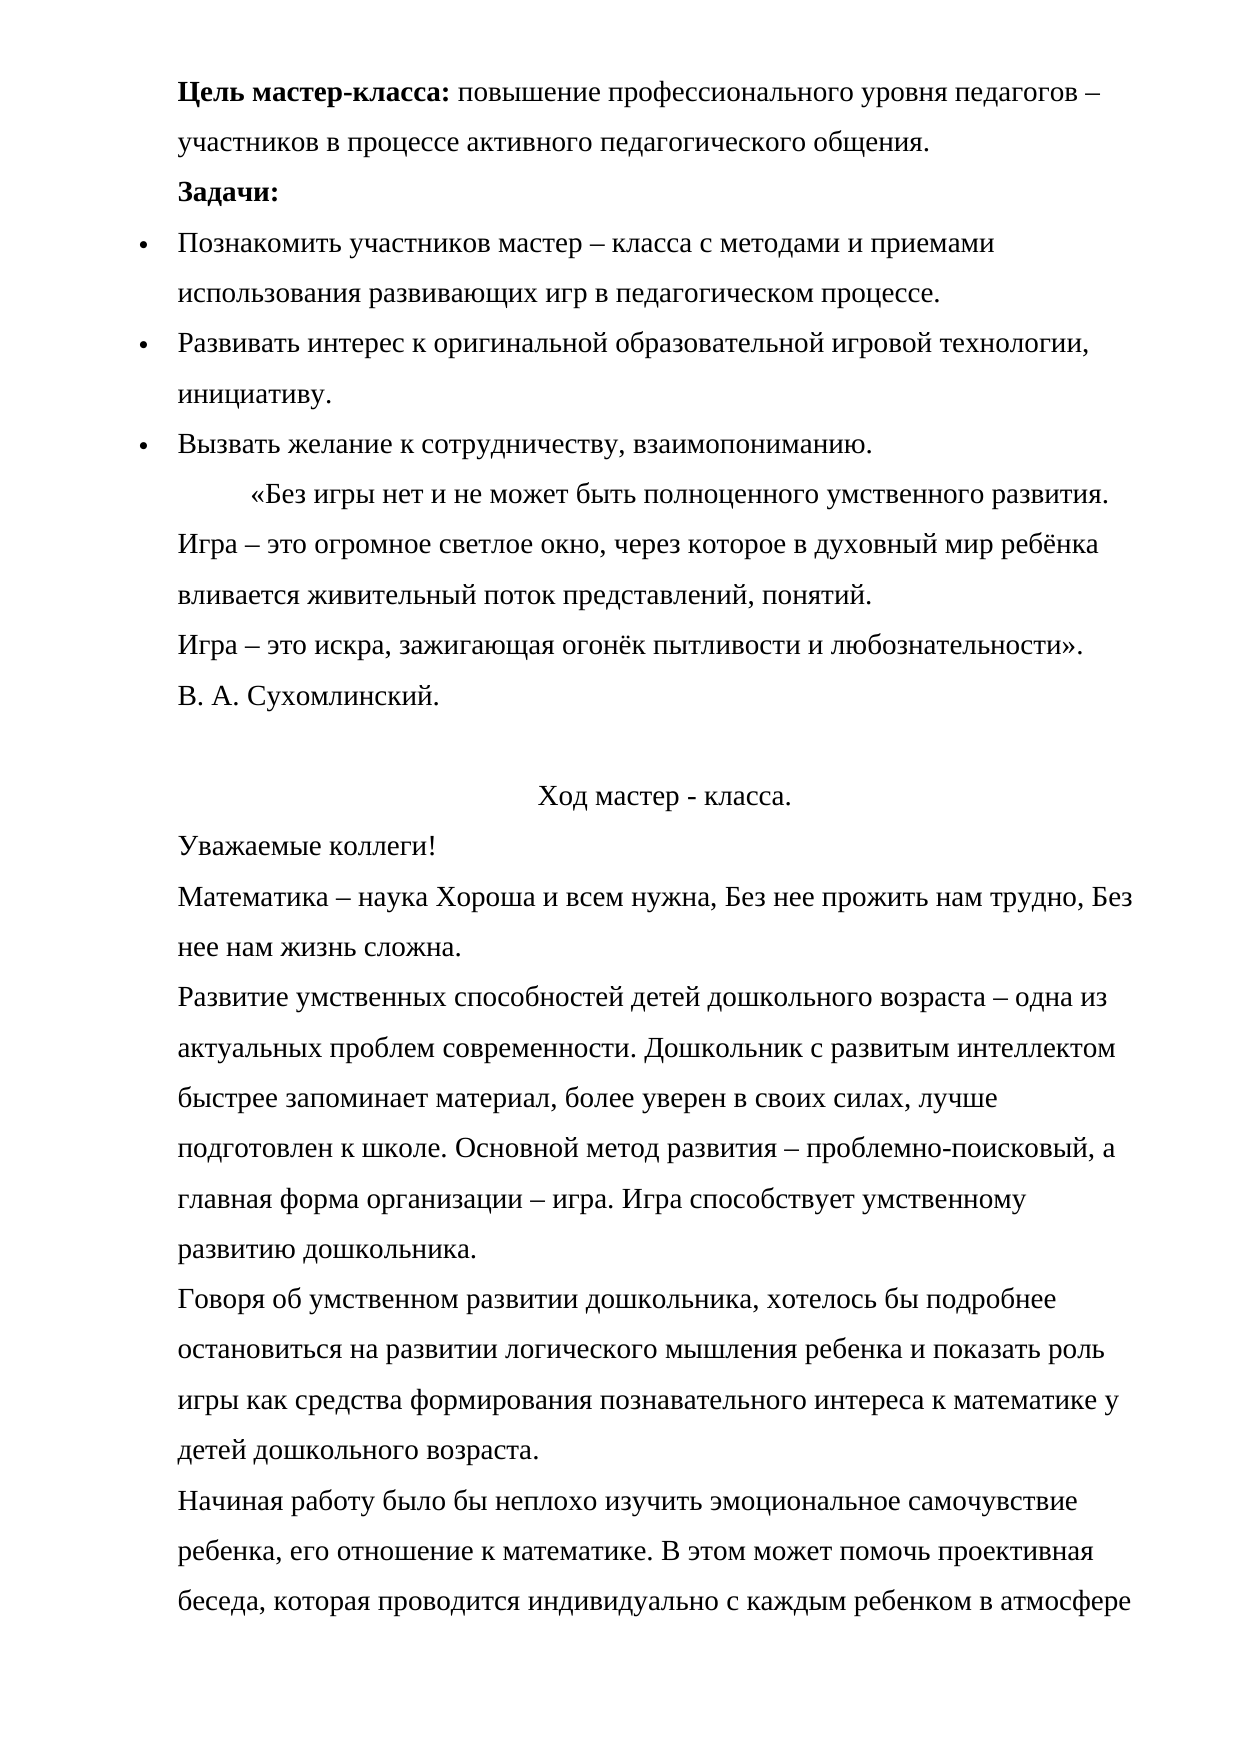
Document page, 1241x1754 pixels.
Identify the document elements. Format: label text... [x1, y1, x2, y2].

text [177, 1483, 1152, 1617]
text Говоря об умственном развитии дошкольника, хотелось бы подробнее остановиться на развитии логического мышления ребенка и показать роль игры как средства формирования познавательного интереса к математике у детей дошкольного возраста. [177, 1281, 1152, 1466]
text Математика – наука Хороша и всем нужна, Без нее прожить нам трудно, Без нее нам жизнь сложна. [177, 879, 1152, 963]
text Развитие умственных способностей детей дошкольного возраста – одна из актуальных проблем современности. Дошкольник с развитым интеллектом быстрее запоминает материал, более уверен в своих силах, лучше подготовлен к школе. Основной метод развития – проблемно-поисковый, а главная форма организации – игра. Игра способствует умственному развитию дошкольника. [177, 979, 1152, 1264]
text Ход мастер - класса. [177, 778, 1152, 812]
text Игра – это огромное светлое окно, через которое в духовный мир ребёнка вливается живительный поток представлений, понятий. [177, 527, 1152, 611]
text Цель мастер-класса: повышение профессионального уровня педагогов – участников в процессе активного педагогического общения. [177, 74, 1152, 158]
list Познакомить участников мастер – класса с методами и приемами использования развивающих игр в педагогическом процессе. [140, 225, 1152, 309]
text «Без игры нет и не может быть полноценного умственного развития. [177, 476, 1152, 510]
text В. А. Сухомлинский. [177, 678, 1152, 711]
list Вызвать желание к сотрудничеству, взаимопониманию. [140, 426, 1152, 459]
list Развивать интерес к оригинальной образовательной игровой технологии, инициативу. [140, 325, 1152, 409]
text Уважаемые коллеги! [177, 828, 1152, 862]
text Задачи: [177, 174, 1152, 208]
text Игра – это искра, зажигающая огонёк пытливости и любознательности». [177, 627, 1152, 661]
